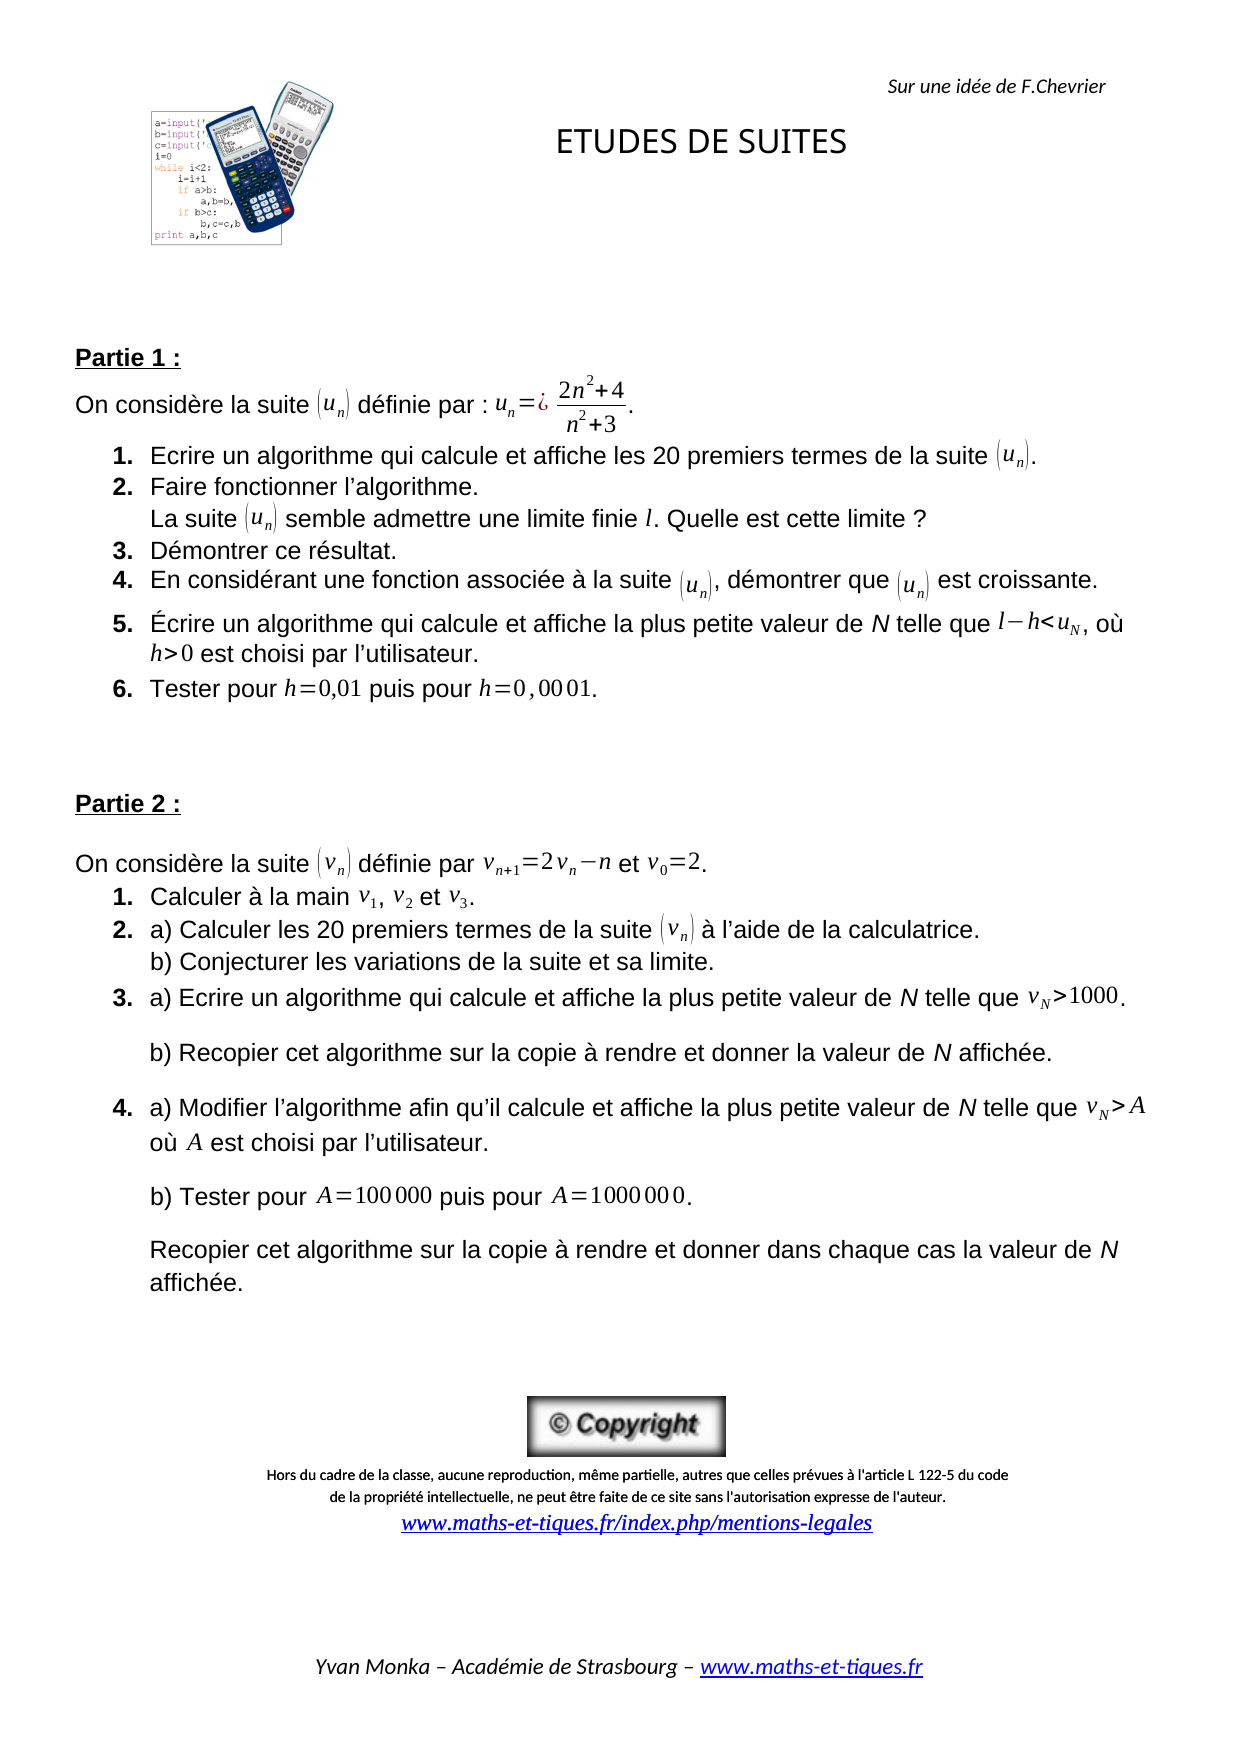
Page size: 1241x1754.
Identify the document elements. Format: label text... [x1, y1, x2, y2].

list En considérant une fonction associée à la suite , démontrer que est croissante. [112, 564, 1165, 608]
list Ecrire un algorithme qui calcule et affiche les 20 premiers termes de la suite . [112, 438, 1165, 472]
list a) Calculer les 20 premiers termes de la suite à l’aide de la calculatrice. [112, 912, 1165, 947]
list Démontrer ce résultat. [112, 536, 1165, 564]
list Écrire un algorithme qui calcule et affiche la plus petite valeur de N telle que , où est choisi par l’utilisateur. [112, 608, 1165, 668]
text Partie 1 : [75, 343, 1165, 372]
list Calculer à la main , et . [112, 881, 1165, 912]
text La suite semble admettre une limite finie . Quelle est cette limite ? [150, 501, 1165, 536]
list Tester pour puis pour . [112, 674, 1165, 703]
text b) Recopier cet algorithme sur la copie à rendre et donner la valeur de N affichée. [149, 1038, 1165, 1067]
text ETUDES DE SUITES [429, 118, 973, 164]
text Recopier cet algorithme sur la copie à rendre et donner dans chaque cas la valeur de N affichée. [149, 1235, 1165, 1297]
list Faire fonctionner l’algorithme. [112, 472, 1165, 501]
text Partie 2 : [75, 788, 1165, 817]
text b) Tester pour puis pour . [150, 1182, 1165, 1210]
picture [150, 80, 337, 247]
picture [527, 1396, 726, 1457]
list a) Modifier l’algorithme afin qu’il calcule et affiche la plus petite valeur de N telle que où est choisi par l’utilisateur. [112, 1092, 1165, 1156]
text b) Conjecturer les variations de la suite et sa limite. [150, 947, 1165, 976]
text On considère la suite définie par : . [75, 372, 1165, 438]
list a) Ecrire un algorithme qui calcule et affiche la plus petite valeur de N telle que . [112, 982, 1165, 1013]
text On considère la suite définie par et . [75, 846, 1165, 881]
